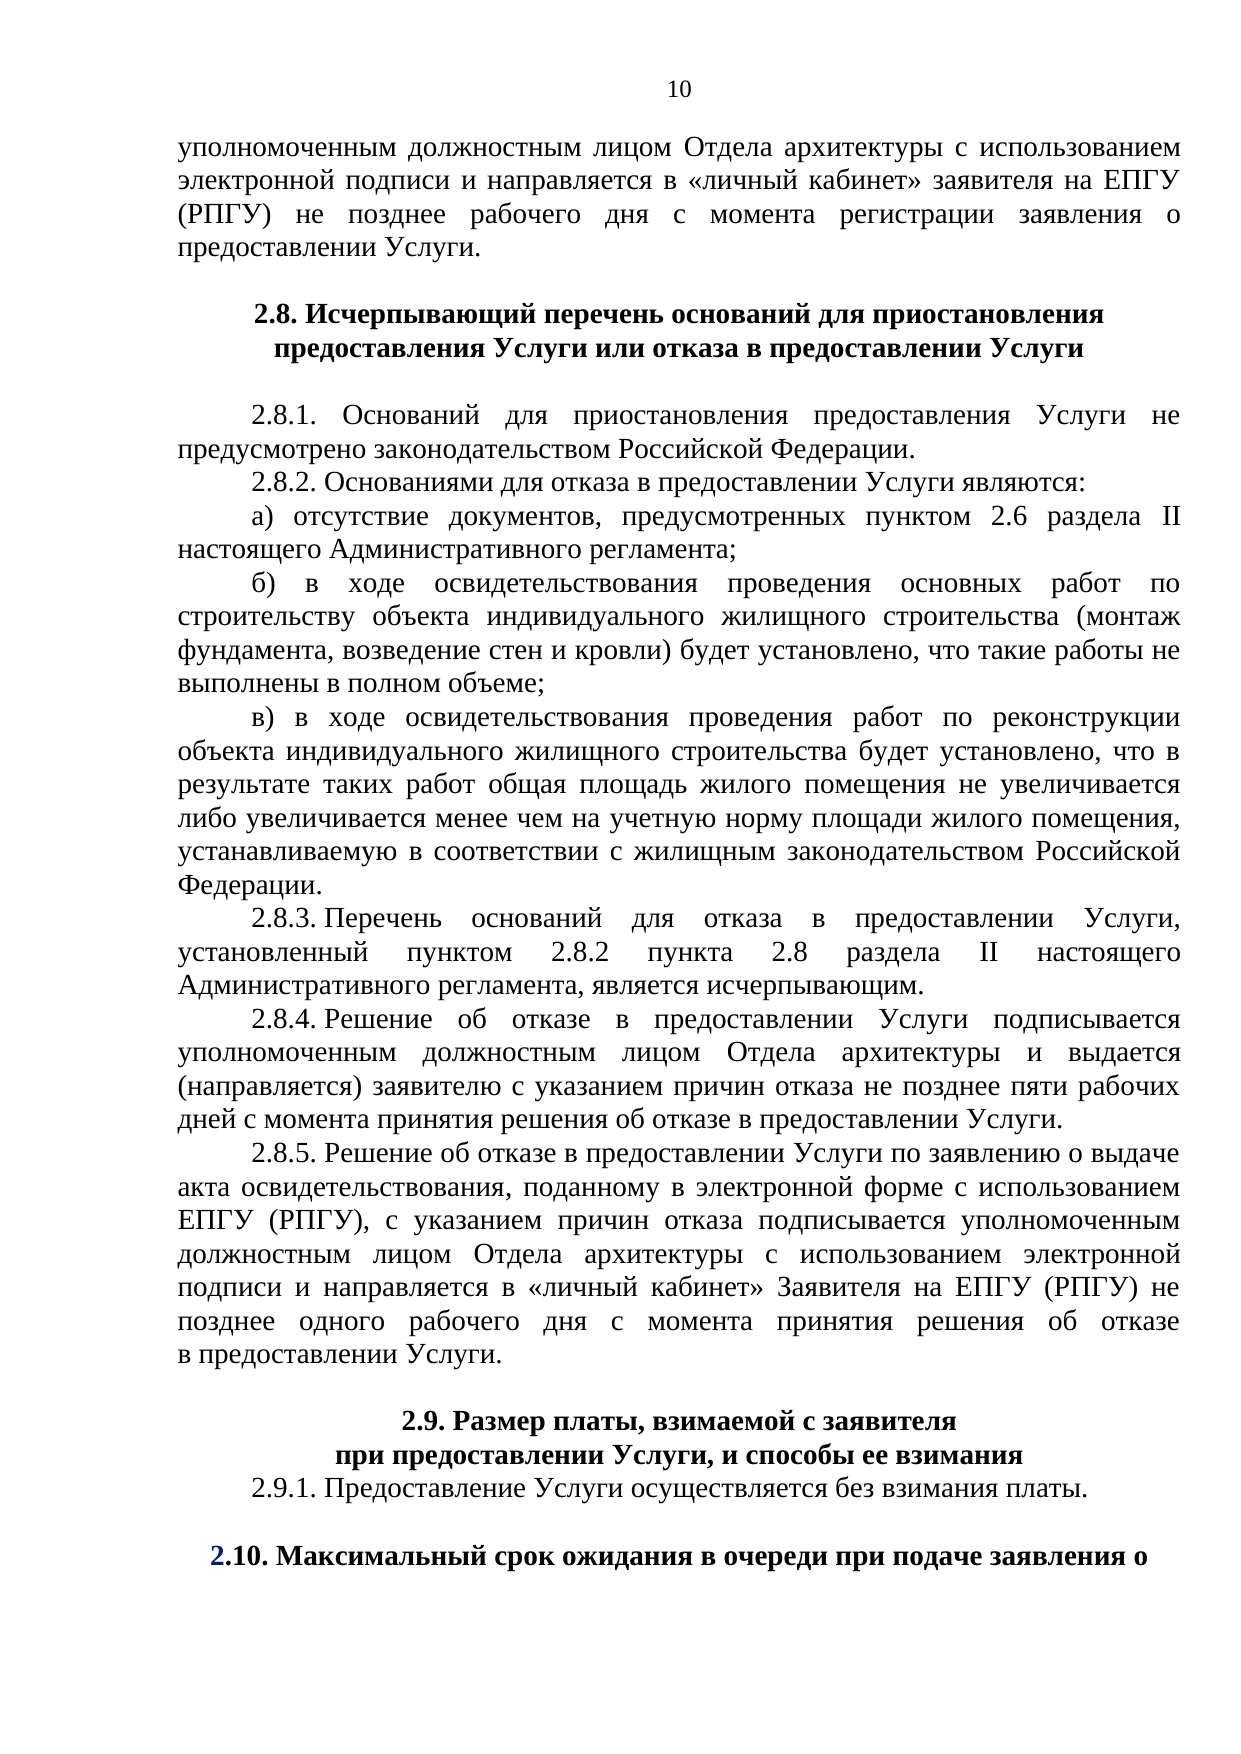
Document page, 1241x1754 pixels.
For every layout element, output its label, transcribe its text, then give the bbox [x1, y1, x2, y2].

text б) в ходе освидетельствования проведения основных работ по строительству объекта индивидуального жилищного строительства (монтаж фундамента, возведение стен и кровли) будет установлено, что такие работы не выполнены в полном объеме; [177, 565, 1181, 699]
text 2.9.1. Предоставление Услуги осуществляется без взимания платы. [177, 1471, 1181, 1504]
text 2.9. Размер платы, взимаемой с заявителя при предоставлении Услуги, и способы ее взимания [177, 1403, 1181, 1471]
text 2.10. Максимальный срок ожидания в очереди при подаче заявления о [177, 1538, 1181, 1571]
text в) в ходе освидетельствования проведения работ по реконструкции объекта индивидуального жилищного строительства будет установлено, что в результате таких работ общая площадь жилого помещения не увеличивается либо увеличивается менее чем на учетную норму площади жилого помещения, устанавливаемую в соответствии с жилищным законодательством Российской Федерации. 2.8.3. Перечень оснований для отказа в предоставлении Услуги, установленный пунктом 2.8.2 пункта 2.8 раздела II настоящего Административного регламента, является исчерпывающим. [177, 699, 1181, 1001]
text 2.8.1. Оснований для приостановления предоставления Услуги не предусмотрено законодательством Российской Федерации. [177, 397, 1181, 464]
text 2.8.4. Решение об отказе в предоставлении Услуги подписывается уполномоченным должностным лицом Отдела архитектуры и выдается (направляется) заявителю с указанием причин отказа не позднее пяти рабочих дней с момента принятия решения об отказе в предоставлении Услуги. [177, 1001, 1181, 1135]
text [177, 129, 1181, 263]
text 2.8. Исчерпывающий перечень оснований для приостановления предоставления Услуги или отказа в предоставлении Услуги [177, 297, 1181, 364]
text 2.8.2. Основаниями для отказа в предоставлении Услуги являются: [177, 464, 1181, 498]
text 2.8.5. Решение об отказе в предоставлении Услуги по заявлению о выдаче акта освидетельствования, поданному в электронной форме с использованием ЕПГУ (РПГУ), с указанием причин отказа подписывается уполномоченным должностным лицом Отдела архитектуры с использованием электронной подписи и направляется в «личный кабинет» Заявителя на ЕПГУ (РПГУ) не позднее одного рабочего дня с момента принятия решения об отказе в предоставлении Услуги. [177, 1135, 1181, 1370]
text а) отсутствие документов, предусмотренных пунктом 2.6 раздела II настоящего Административного регламента; [177, 498, 1181, 565]
